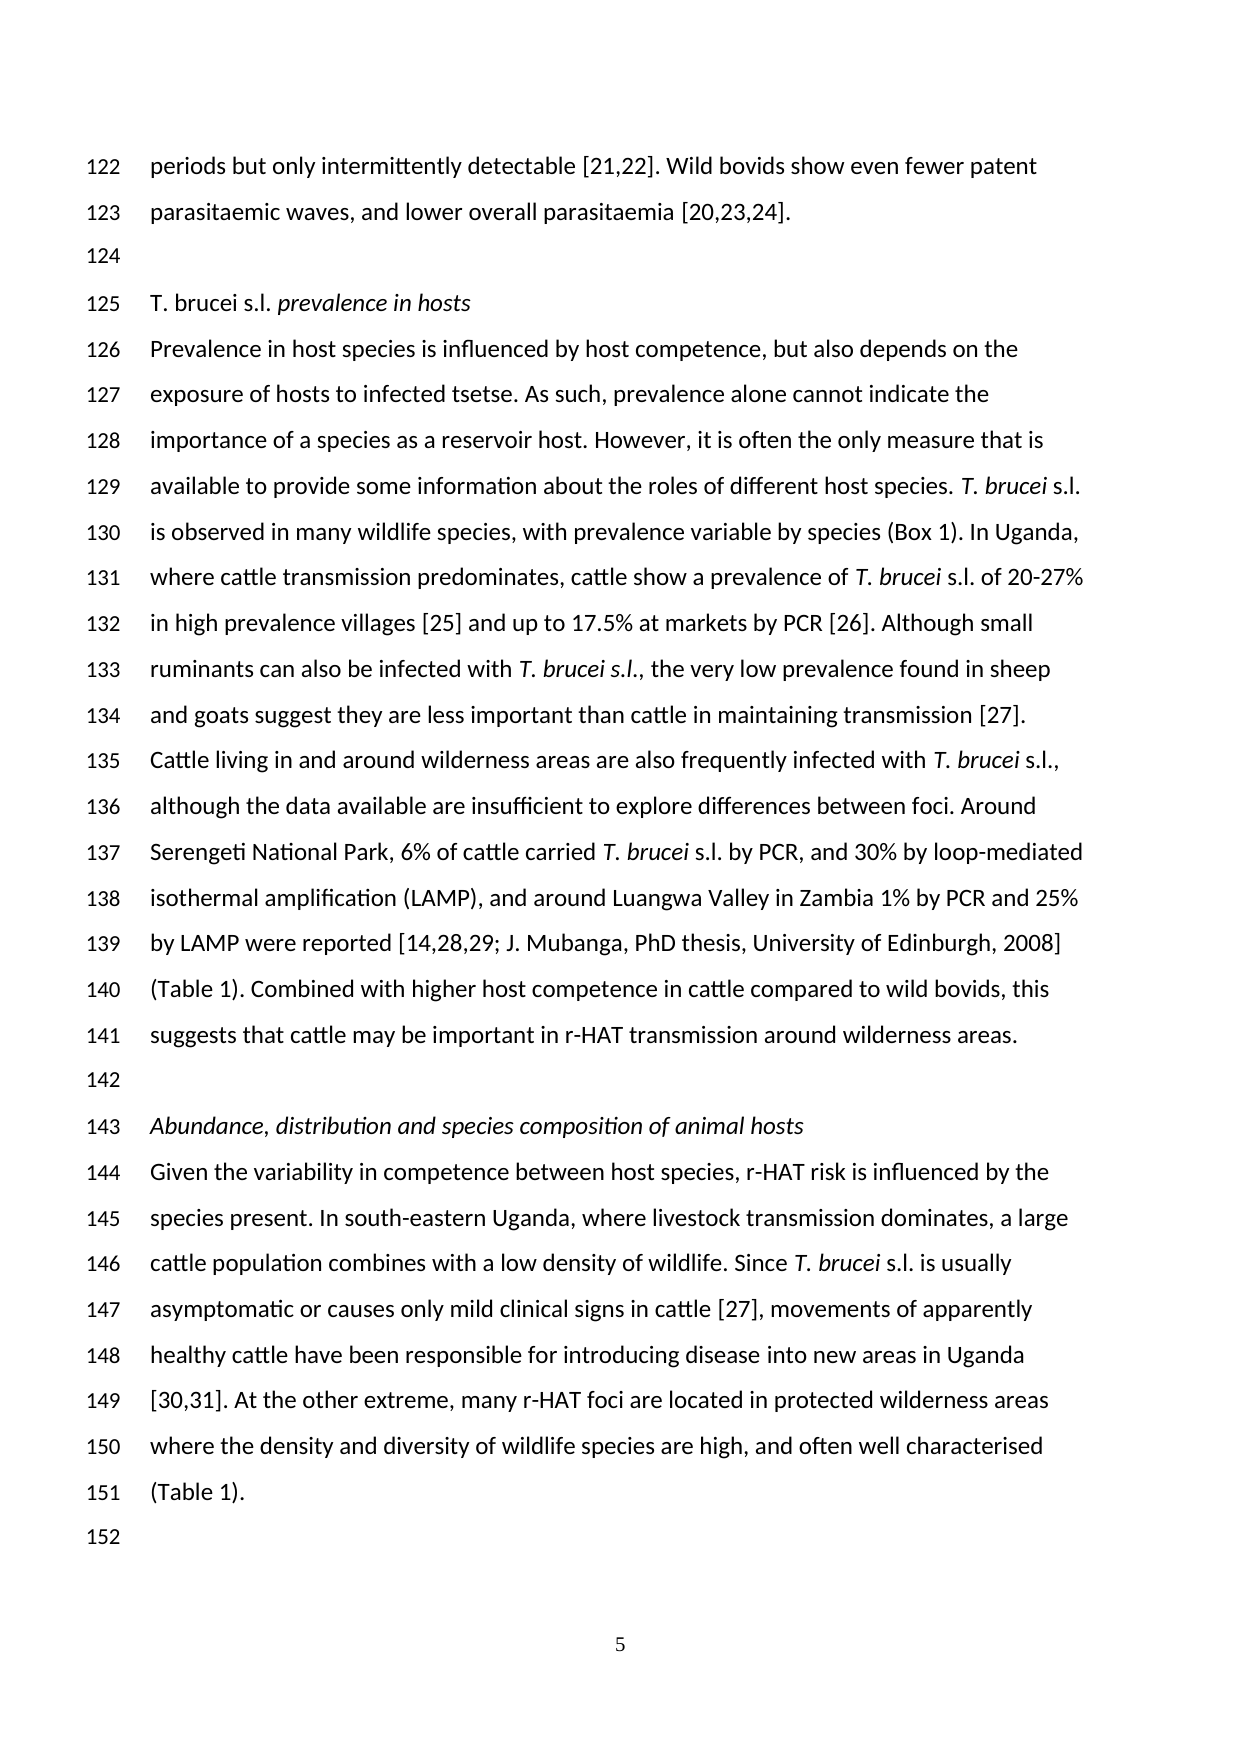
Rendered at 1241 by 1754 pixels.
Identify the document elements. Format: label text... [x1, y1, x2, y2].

text Given the variability in competence between host species, r-HAT risk is influenced by the species present. In south-eastern Uganda, where livestock transmission dominates, a large cattle population combines with a low density of wildlife. Since T. brucei s.l. is usually asymptomatic or causes only mild clinical signs in cattle [27], movements of apparently healthy cattle have been responsible for introducing disease into new areas in Uganda [30,31]. At the other extreme, many r-HAT foci are located in protected wilderness areas where the density and diversity of wildlife species are high, and often well characterised (Table 1). [150, 1156, 1090, 1507]
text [150, 150, 1090, 226]
text Abundance, distribution and species composition of animal hosts [150, 1110, 1090, 1141]
text T. brucei s.l. prevalence in hosts [150, 287, 1090, 318]
text Prevalence in host species is influenced by host competence, but also depends on the exposure of hosts to infected tsetse. As such, prevalence alone cannot indicate the importance of a species as a reservoir host. However, it is often the only measure that is available to provide some information about the roles of different host species. T. brucei s.l. is observed in many wildlife species, with prevalence variable by species (Box 1). In Uganda, where cattle transmission predominates, cattle show a prevalence of T. brucei s.l. of 20-27% in high prevalence villages [25] and up to 17.5% at markets by PCR [26]. Although small ruminants can also be infected with T. brucei s.l., the very low prevalence found in sheep and goats suggest they are less important than cattle in maintaining transmission [27]. Cattle living in and around wilderness areas are also frequently infected with T. brucei s.l., although the data available are insufficient to explore differences between foci. Around Serengeti National Park, 6% of cattle carried T. brucei s.l. by PCR, and 30% by loop-mediated isothermal amplification (LAMP), and around Luangwa Valley in Zambia 1% by PCR and 25% by LAMP were reported [14,28,29; J. Mubanga, PhD thesis, University of Edinburgh, 2008] (Table 1). Combined with higher host competence in cattle compared to wild bovids, this suggests that cattle may be important in r-HAT transmission around wilderness areas. [150, 333, 1090, 1049]
